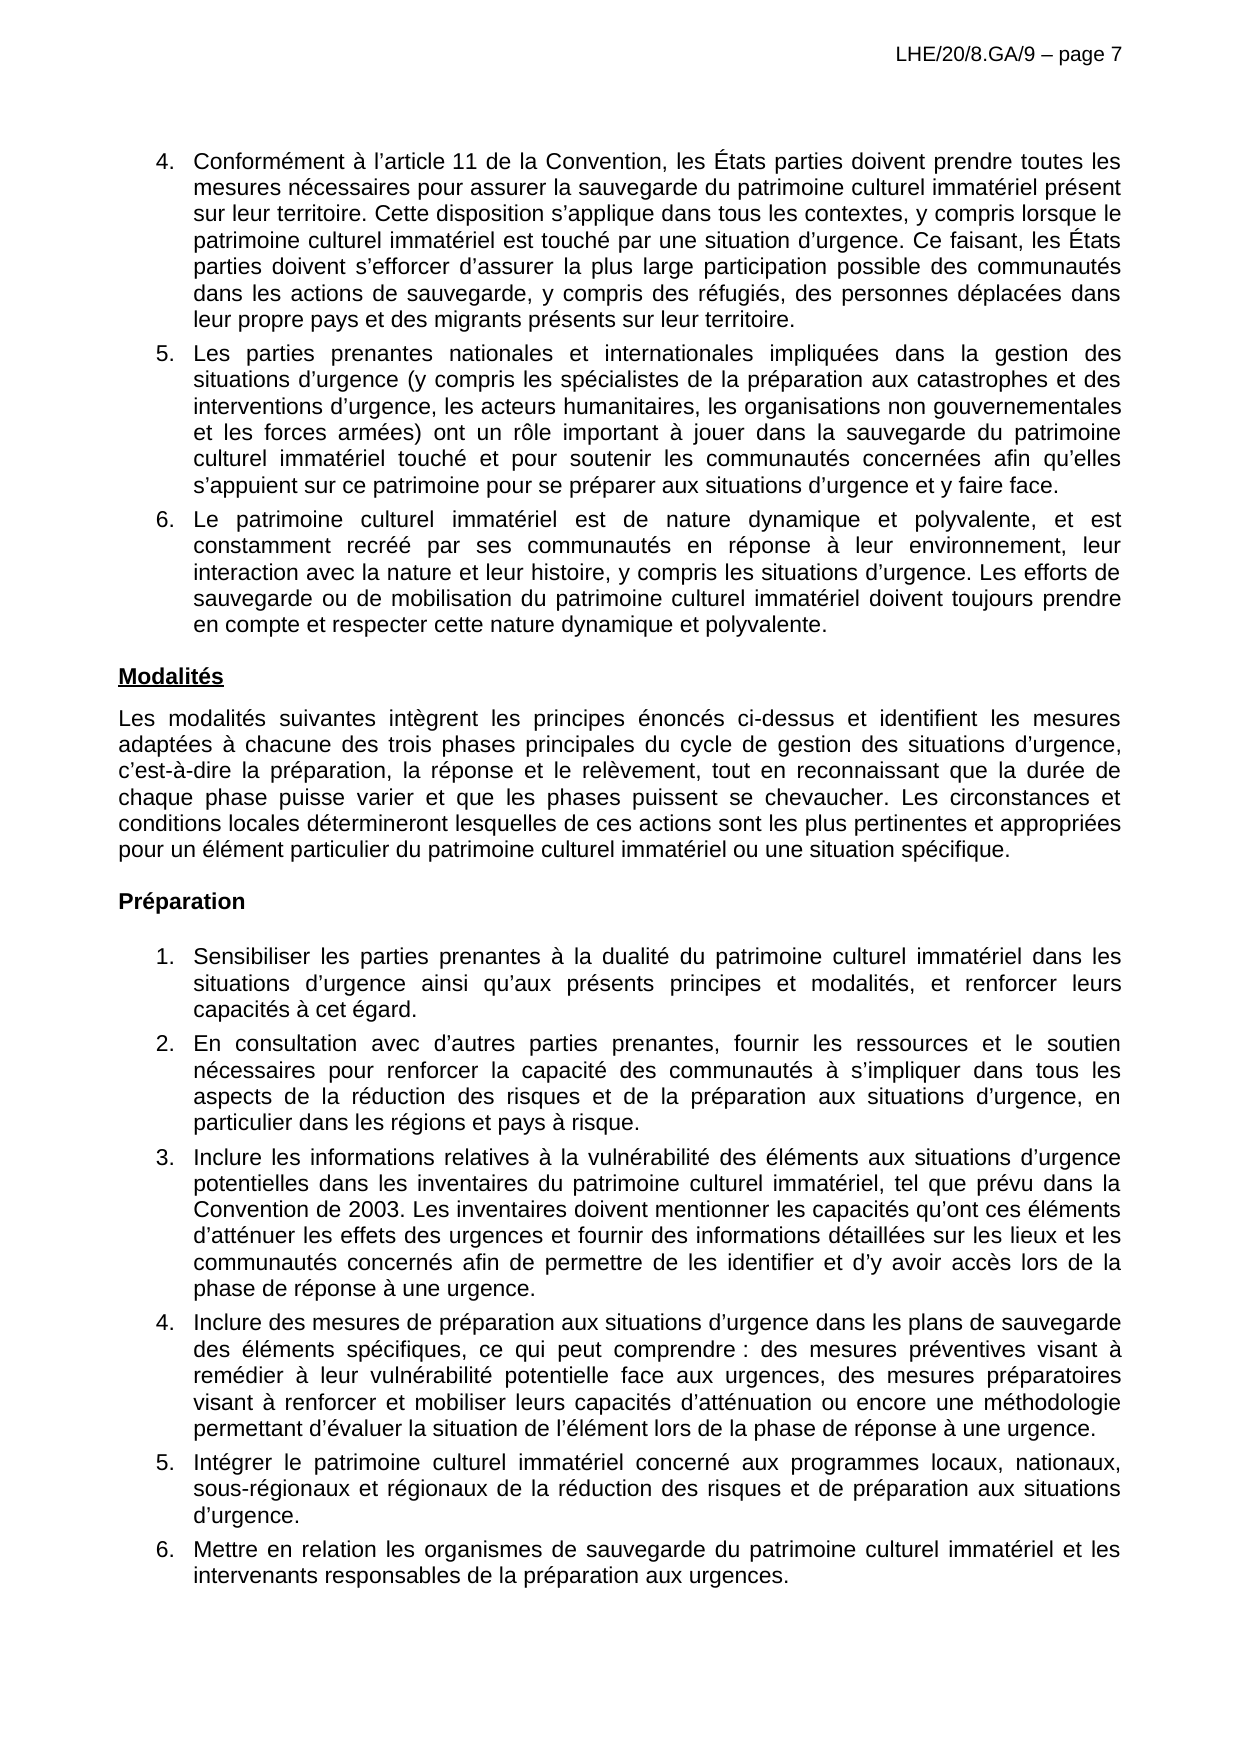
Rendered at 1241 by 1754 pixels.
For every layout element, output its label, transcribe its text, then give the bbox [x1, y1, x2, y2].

text Préparation [118, 888, 1122, 914]
list Le patrimoine culturel immatériel est de nature dynamique et polyvalente, et est constamment recréé par ses communautés en réponse à leur environnement, leur interaction avec la nature et leur histoire, y compris les situations d’urgence. Les efforts de sauvegarde ou de mobilisation du patrimoine culturel immatériel doivent toujours prendre en compte et respecter cette nature dynamique et polyvalente. [156, 506, 1122, 638]
list Inclure des mesures de préparation aux situations d’urgence dans les plans de sauvegarde des éléments spécifiques, ce qui peut comprendre : des mesures préventives visant à remédier à leur vulnérabilité potentielle face aux urgences, des mesures préparatoires visant à renforcer et mobiliser leurs capacités d’atténuation ou encore une méthodologie permettant d’évaluer la situation de l’élément lors de la phase de réponse à une urgence. [156, 1309, 1122, 1441]
list Sensibiliser les parties prenantes à la dualité du patrimoine culturel immatériel dans les situations d’urgence ainsi qu’aux présents principes et modalités, et renforcer leurs capacités à cet égard. [156, 943, 1122, 1022]
list Intégrer le patrimoine culturel immatériel concerné aux programmes locaux, nationaux, sous-régionaux et régionaux de la réduction des risques et de préparation aux situations d’urgence. [156, 1449, 1122, 1528]
list Conformément à l’article 11 de la Convention, les États parties doivent prendre toutes les mesures nécessaires pour assurer la sauvegarde du patrimoine culturel immatériel présent sur leur territoire. Cette disposition s’applique dans tous les contextes, y compris lorsque le patrimoine culturel immatériel est touché par une situation d’urgence. Ce faisant, les États parties doivent s’efforcer d’assurer la plus large participation possible des communautés dans les actions de sauvegarde, y compris des réfugiés, des personnes déplacées dans leur propre pays et des migrants présents sur leur territoire. [156, 148, 1122, 332]
list Les parties prenantes nationales et internationales impliquées dans la gestion des situations d’urgence (y compris les spécialistes de la préparation aux catastrophes et des interventions d’urgence, les acteurs humanitaires, les organisations non gouvernementales et les forces armées) ont un rôle important à jouer dans la sauvegarde du patrimoine culturel immatériel touché et pour soutenir les communautés concernées afin qu’elles s’appuient sur ce patrimoine pour se préparer aux situations d’urgence et y faire face. [156, 340, 1122, 498]
list Inclure les informations relatives à la vulnérabilité des éléments aux situations d’urgence potentielles dans les inventaires du patrimoine culturel immatériel, tel que prévu dans la Convention de 2003. Les inventaires doivent mentionner les capacités qu’ont ces éléments d’atténuer les effets des urgences et fournir des informations détaillées sur les lieux et les communautés concernés afin de permettre de les identifier et d’y avoir accès lors de la phase de réponse à une urgence. [156, 1143, 1122, 1302]
text Modalités [118, 663, 1122, 689]
text Les modalités suivantes intègrent les principes énoncés ci-dessus et identifient les mesures adaptées à chacune des trois phases principales du cycle de gestion des situations d’urgence, c’est-à-dire la préparation, la réponse et le relèvement, tout en reconnaissant que la durée de chaque phase puisse varier et que les phases puissent se chevaucher. Les circonstances et conditions locales détermineront lesquelles de ces actions sont les plus pertinentes et appropriées pour un élément particulier du patrimoine culturel immatériel ou une situation spécifique. [118, 705, 1122, 863]
list Mettre en relation les organismes de sauvegarde du patrimoine culturel immatériel et les intervenants responsables de la préparation aux urgences. [156, 1536, 1122, 1588]
list En consultation avec d’autres parties prenantes, fournir les ressources et le soutien nécessaires pour renforcer la capacité des communautés à s’impliquer dans tous les aspects de la réduction des risques et de la préparation aux situations d’urgence, en particulier dans les régions et pays à risque. [156, 1030, 1122, 1136]
